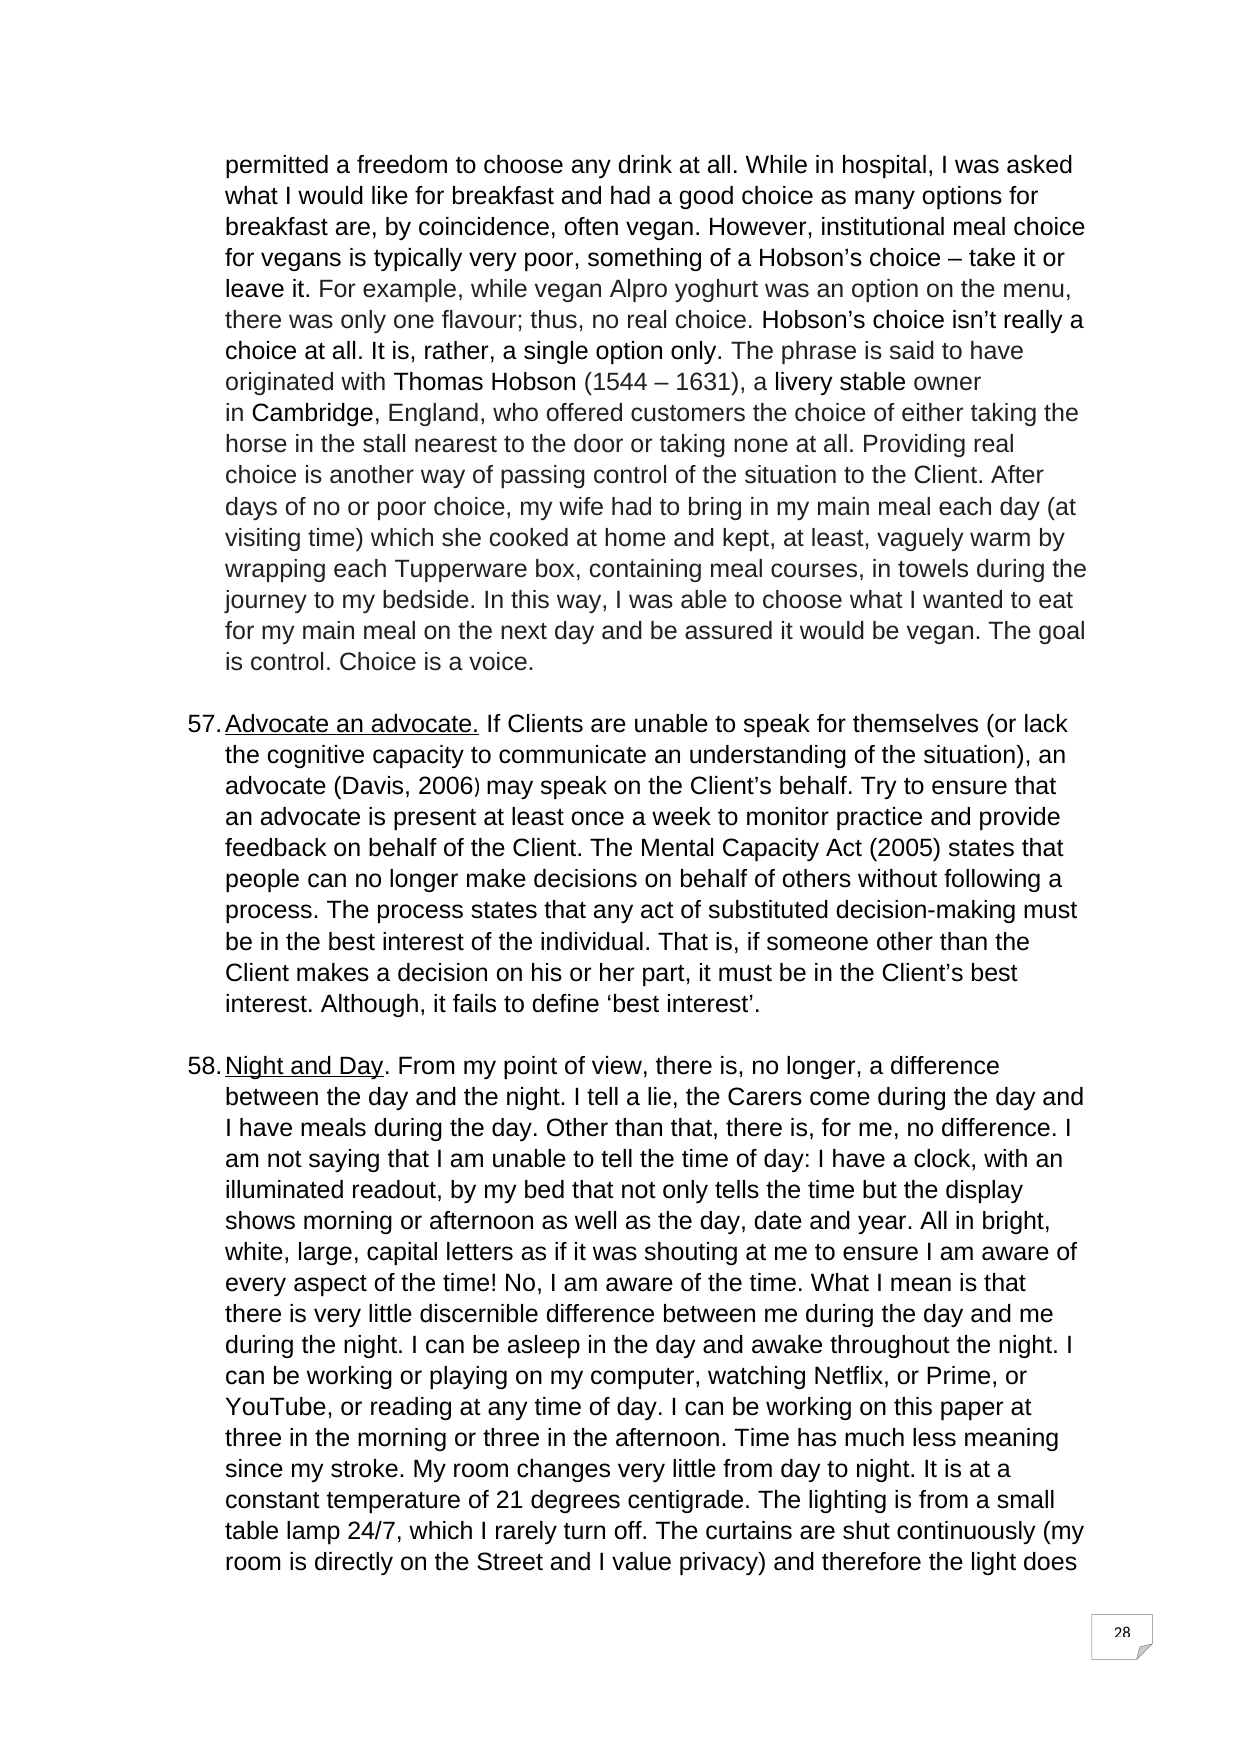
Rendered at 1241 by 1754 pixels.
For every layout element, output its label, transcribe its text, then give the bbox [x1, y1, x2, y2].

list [187, 1051, 1090, 1576]
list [187, 150, 1090, 675]
list Advocate an advocate. If Clients are unable to speak for themselves (or lack the cognitive capacity to communicate an understanding of the situation), an advocate (Davis, 2006) may speak on the Client’s behalf. Try to ensure that an advocate is present at least once a week to monitor practice and provide feedback on behalf of the Client. The Mental Capacity Act (2005) states that people can no longer make decisions on behalf of others without following a process. The process states that any act of substituted decision-making must be in the best interest of the individual. That is, if someone other than the Client makes a decision on his or her part, it must be in the Client’s best interest. Although, it fails to define ‘best interest’. [187, 709, 1090, 1017]
